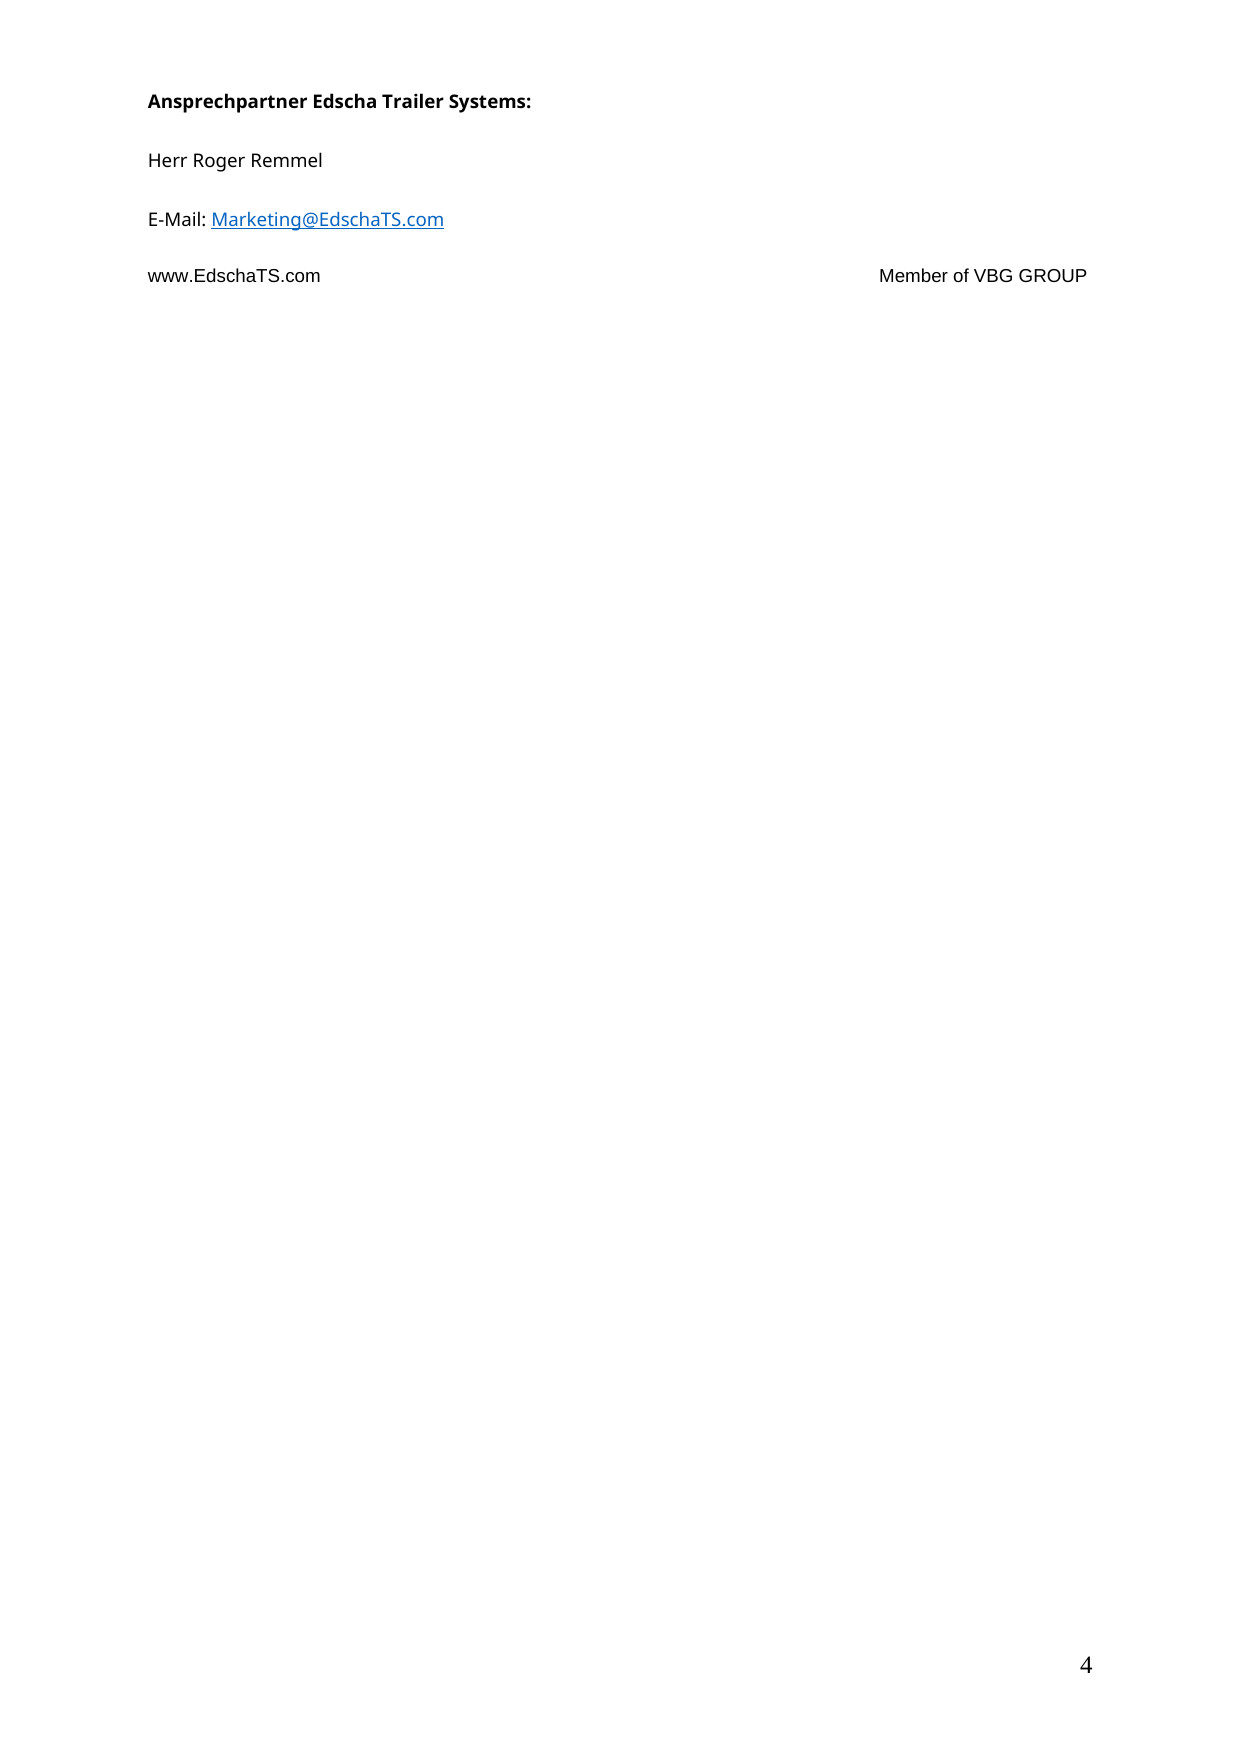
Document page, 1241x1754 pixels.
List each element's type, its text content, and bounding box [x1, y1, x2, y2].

text www.EdschaTS.com Member of VBG GROUP [148, 264, 1092, 286]
text Ansprechpartner Edscha Trailer Systems: [148, 89, 1092, 114]
text E-Mail: Marketing@EdschaTS.com [148, 206, 1092, 231]
text Herr Roger Remmel [148, 147, 1092, 173]
